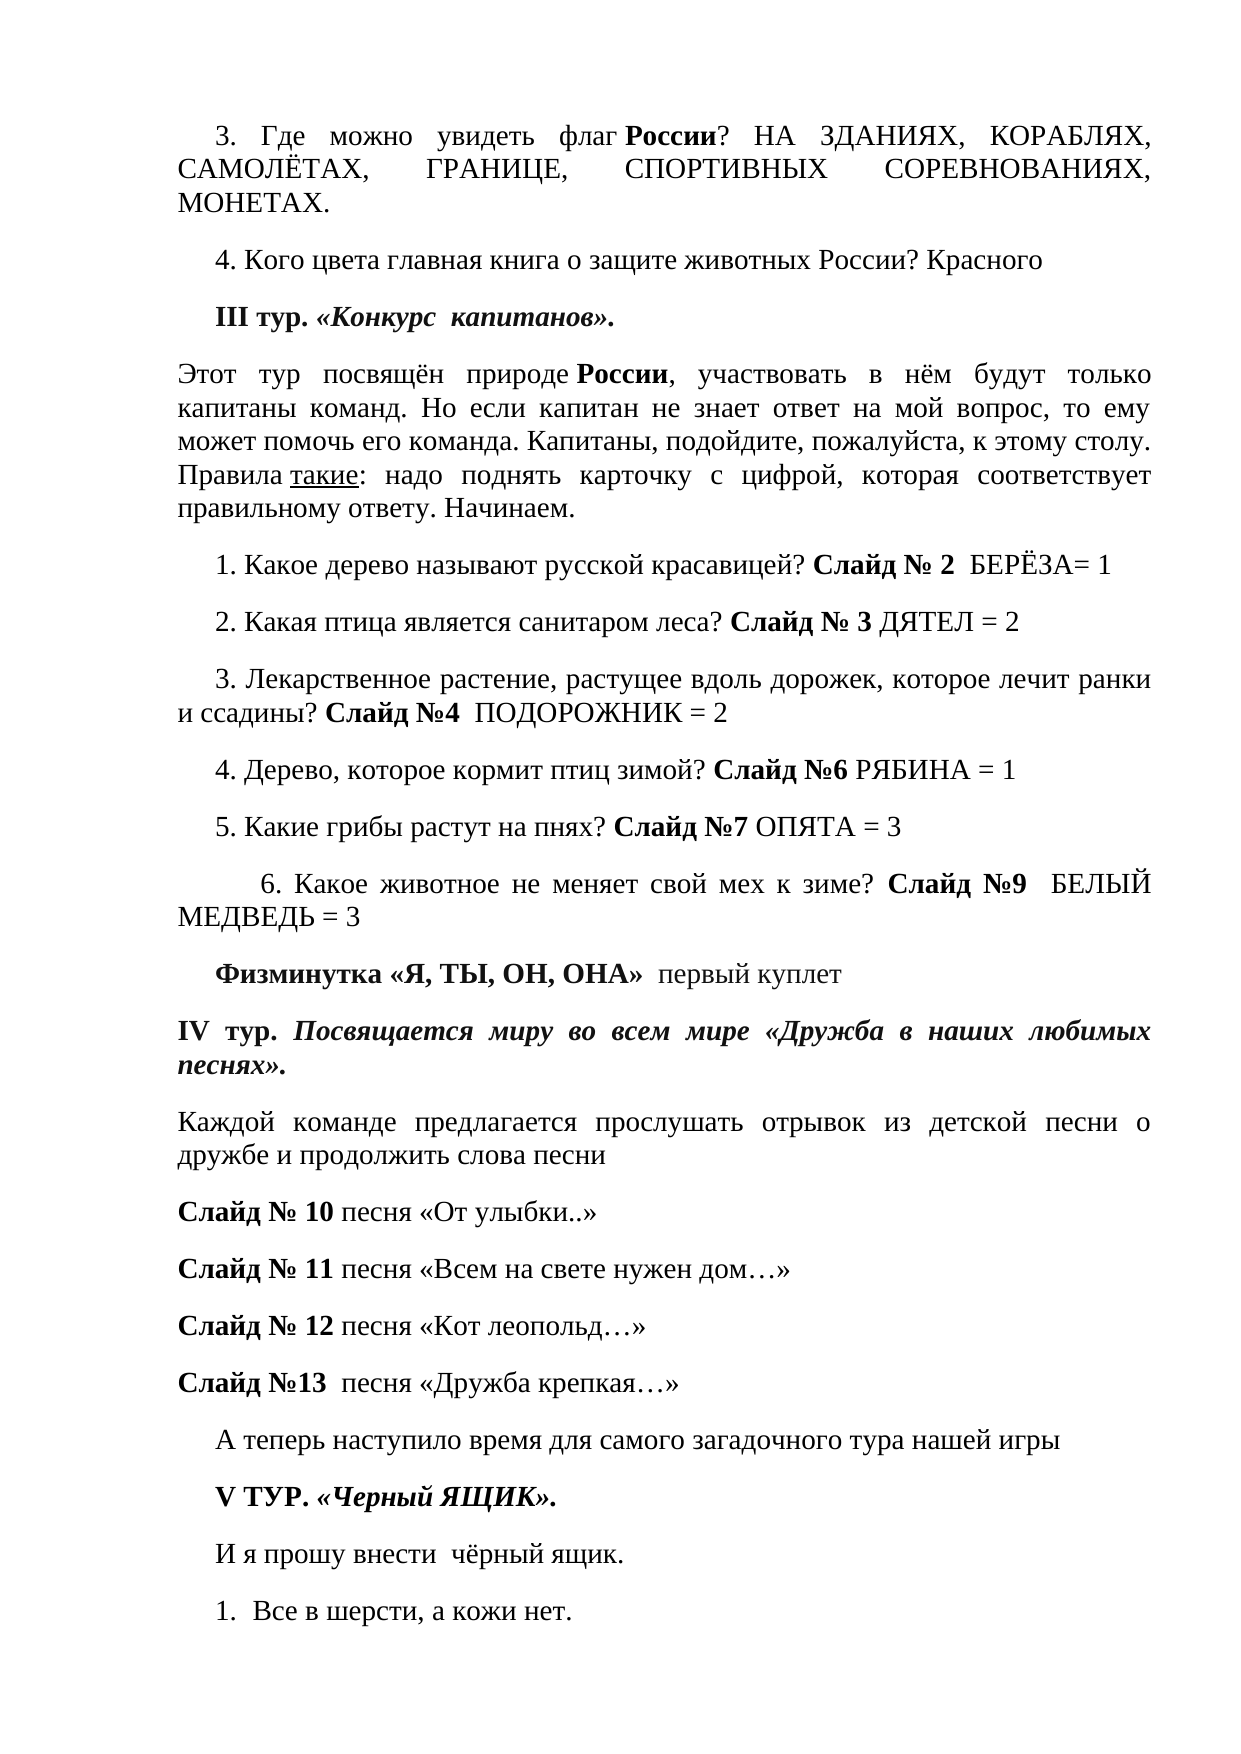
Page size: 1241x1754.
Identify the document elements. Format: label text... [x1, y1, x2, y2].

text 4. Дерево, которое кормит птиц зимой? Слайд №6 РЯБИНА = 1 [177, 752, 1152, 785]
text И я прошу внести чёрный ящик. [177, 1536, 1152, 1570]
text 1. Какое дерево называют русской красавицей? Слайд № 2 БЕРЁЗА= 1 [177, 547, 1152, 581]
text 3. Где можно увидеть флаг России? НА ЗДАНИЯХ, КОРАБЛЯХ, САМОЛЁТАХ, ГРАНИЦЕ, СПОРТИВНЫХ СОРЕВНОВАНИЯХ, МОНЕТАХ. [177, 118, 1152, 219]
text Каждой команде предлагается прослушать отрывок из детской песни о дружбе и продолжить слова песни [177, 1104, 1152, 1171]
text Слайд № 12 песня «Кот леопольд…» [177, 1308, 1152, 1342]
text 3. Лекарственное растение, растущее вдоль дорожек, которое лечит ранки и ссадины? Слайд №4 ПОДОРОЖНИК = 2 [177, 661, 1152, 728]
text Слайд № 10 песня «От улыбки..» [177, 1194, 1152, 1228]
text 4. Кого цвета главная книга о защите животных России? Красного [177, 242, 1152, 276]
text Физминутка «Я, ТЫ, ОН, ОНА» первый куплет [177, 956, 1152, 990]
text V ТУР. «Черный ЯЩИК». [177, 1479, 1152, 1513]
text Этот тур посвящён природе России, участвовать в нём будут только капитаны команд. Но если капитан не знает ответ на мой вопрос, то ему может помочь его команда. Капитаны, подойдите, пожалуйста, к этому столу. Правила такие: надо поднять карточку с цифрой, которая соответствует правильному ответу. Начинаем. [177, 356, 1152, 524]
text Слайд № 11 песня «Всем на свете нужен дом…» [177, 1251, 1152, 1285]
text 6. Какое животное не меняет свой мех к зиме? Слайд №9 БЕЛЫЙ МЕДВЕДЬ = 3 [177, 866, 1152, 933]
text А теперь наступило время для самого загадочного тура нашей игры [177, 1422, 1152, 1456]
list Все в шерсти, а кожи нет. [215, 1593, 1152, 1627]
text Слайд №13 песня «Дружба крепкая…» [177, 1365, 1152, 1399]
text 2. Какая птица является санитаром леса? Слайд № 3 ДЯТЕЛ = 2 [177, 604, 1152, 638]
text 5. Какие грибы растут на пнях? Слайд №7 ОПЯТА = 3 [177, 809, 1152, 842]
text IV тур. Посвящается миру во всем мире «Дружба в наших любимых песнях». [177, 1013, 1152, 1080]
text III тур. «Конкурс капитанов». [177, 299, 1152, 333]
